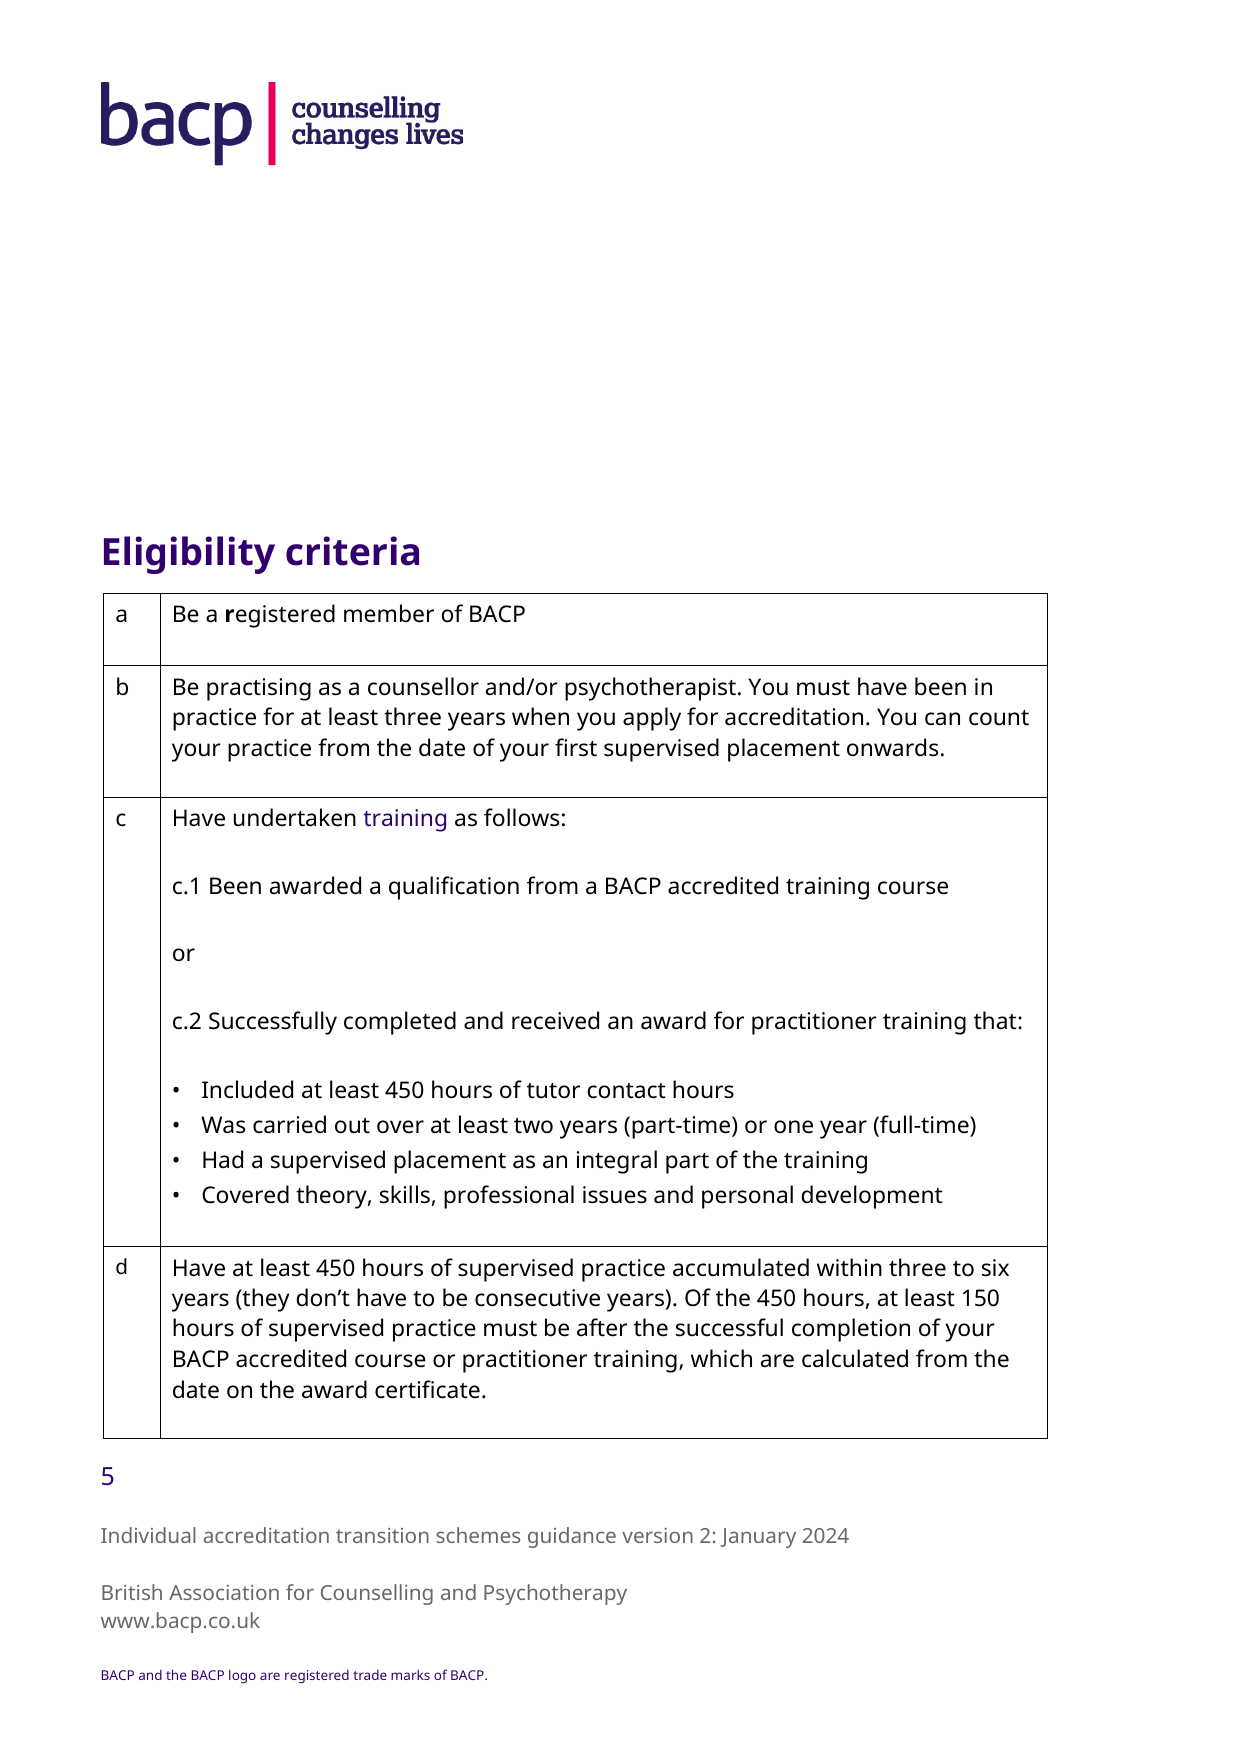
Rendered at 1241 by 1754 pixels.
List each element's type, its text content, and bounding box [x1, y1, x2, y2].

subtitle Eligibility criteria [100, 525, 1119, 576]
table_cell c [104, 798, 160, 1246]
table_cell Have undertaken training as follows: c.1 Been awarded a qualification from a BACP accredited training course or c.2 Successfully completed and received an award for practitioner training that: Included at least 450 hours of tutor contact hours Was carried out over at least two years (part-time) or one year (full-time) Had a supervised placement as an integral part of the training Covered theory, skills, professional issues and personal development [161, 798, 1047, 1246]
table_header Be a registered member of BACP [161, 594, 1047, 665]
table_cell Be practising as a counsellor and/or psychotherapist. You must have been in practice for at least three years when you apply for accreditation. You can count your practice from the date of your first supervised placement onwards. [161, 666, 1047, 797]
table_cell d [104, 1247, 160, 1438]
table_cell Have at least 450 hours of supervised practice accumulated within three to six years (they don’t have to be consecutive years). Of the 450 hours, at least 150 hours of supervised practice must be after the successful completion of your BACP accredited course or practitioner training, which are calculated from the date on the award certificate. [161, 1247, 1047, 1438]
table_cell b [104, 666, 160, 797]
picture [100, 82, 464, 176]
table_header a [104, 594, 160, 665]
